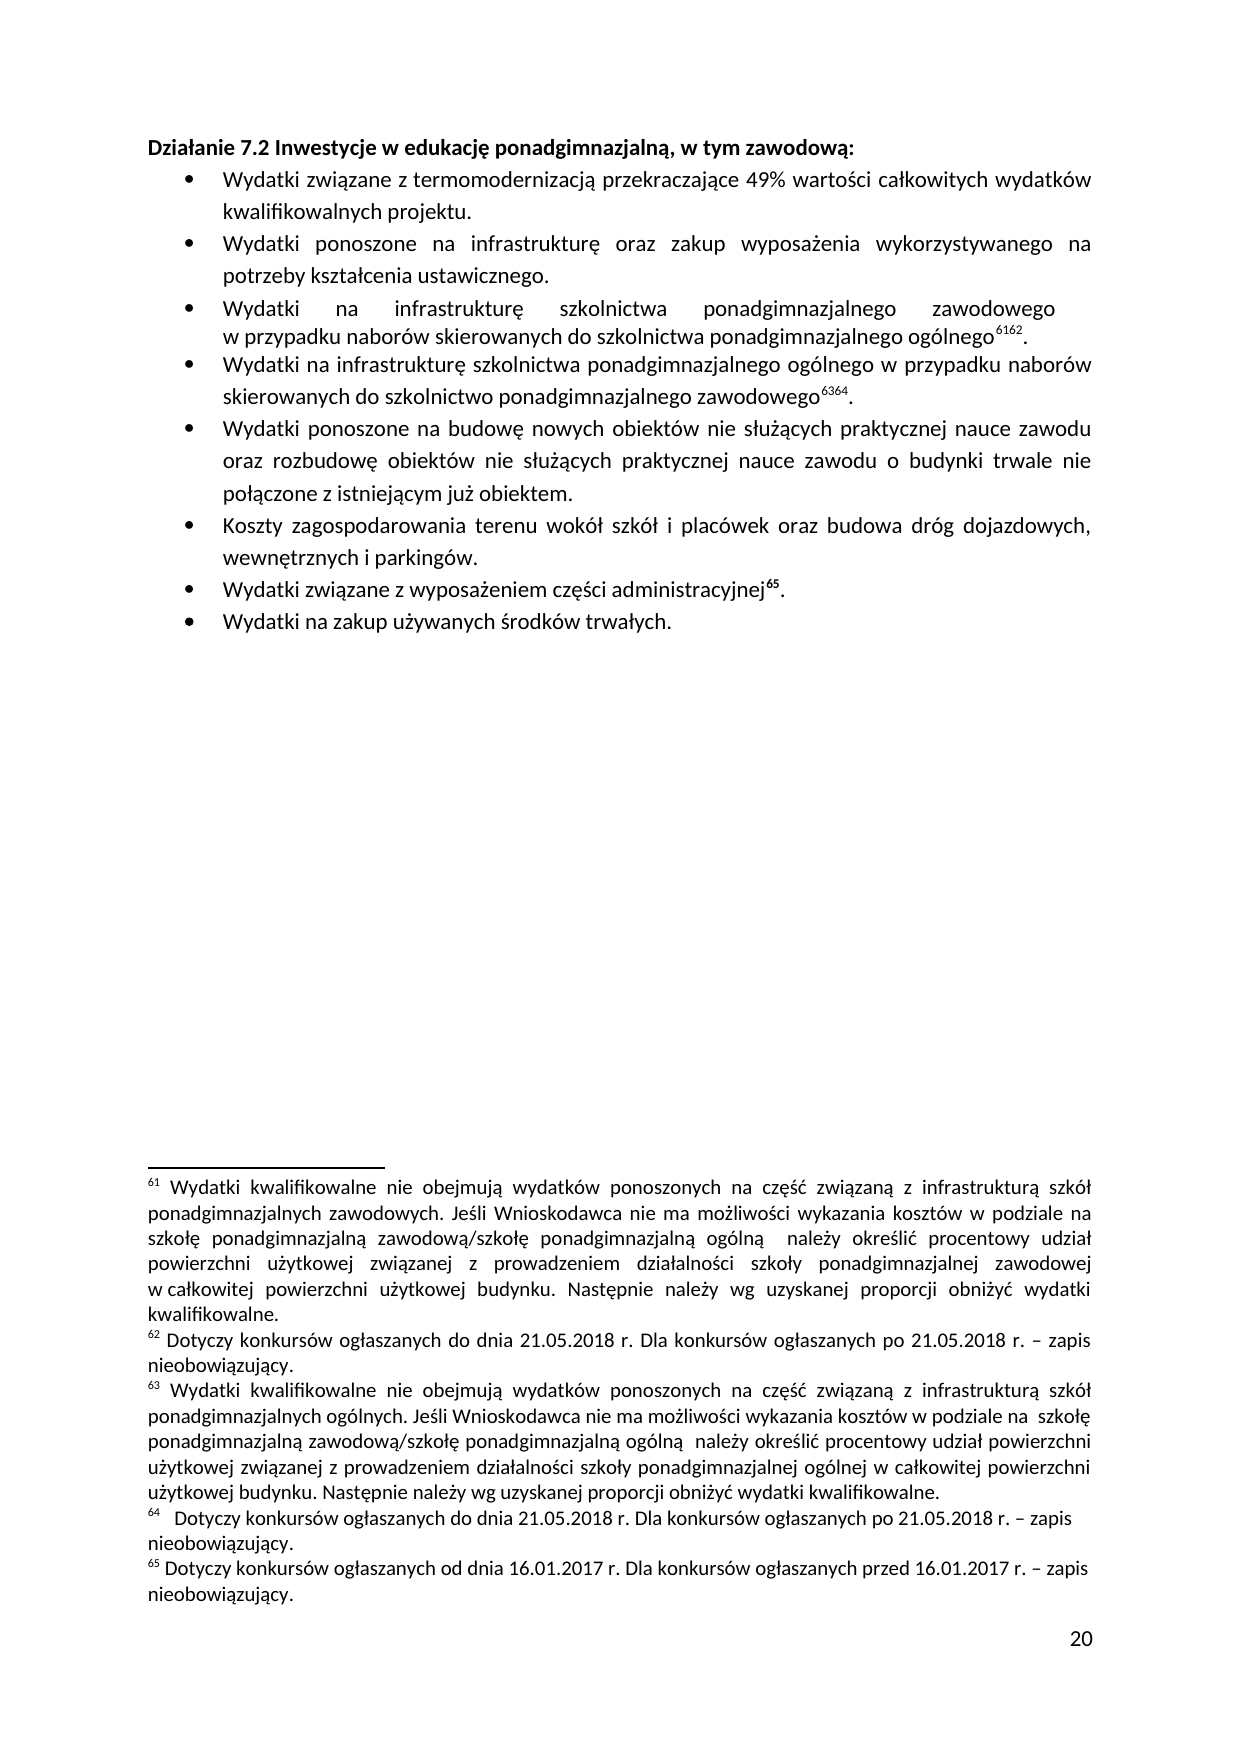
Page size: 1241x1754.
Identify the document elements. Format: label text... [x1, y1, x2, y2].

list Wydatki ponoszone na infrastrukturę oraz zakup wyposażenia wykorzystywanego na potrzeby kształcenia ustawicznego. [185, 229, 1093, 290]
list Wydatki związane z wyposażeniem części administracyjnej. [185, 575, 1093, 603]
text Działanie 7.2 Inwestycje w edukację ponadgimnazjalną, w tym zawodową: [148, 133, 1093, 161]
list Wydatki związane z termomodernizacją przekraczające 49% wartości całkowitych wydatków kwalifikowalnych projektu. [185, 165, 1093, 225]
list Wydatki na infrastrukturę szkolnictwa ponadgimnazjalnego ogólnego w przypadku naborów skierowanych do szkolnictwo ponadgimnazjalnego zawodowego. [185, 350, 1093, 410]
list Wydatki na infrastrukturę szkolnictwa ponadgimnazjalnego zawodowego w przypadku naborów skierowanych do szkolnictwa ponadgimnazjalnego ogólnego. [185, 294, 1093, 350]
list Wydatki ponoszone na budowę nowych obiektów nie służących praktycznej nauce zawodu oraz rozbudowę obiektów nie służących praktycznej nauce zawodu o budynki trwale nie połączone z istniejącym już obiektem. [185, 414, 1093, 507]
list Koszty zagospodarowania terenu wokół szkół i placówek oraz budowa dróg dojazdowych, wewnętrznych i parkingów. [185, 511, 1093, 571]
list Wydatki na zakup używanych środków trwałych. [185, 607, 1093, 635]
